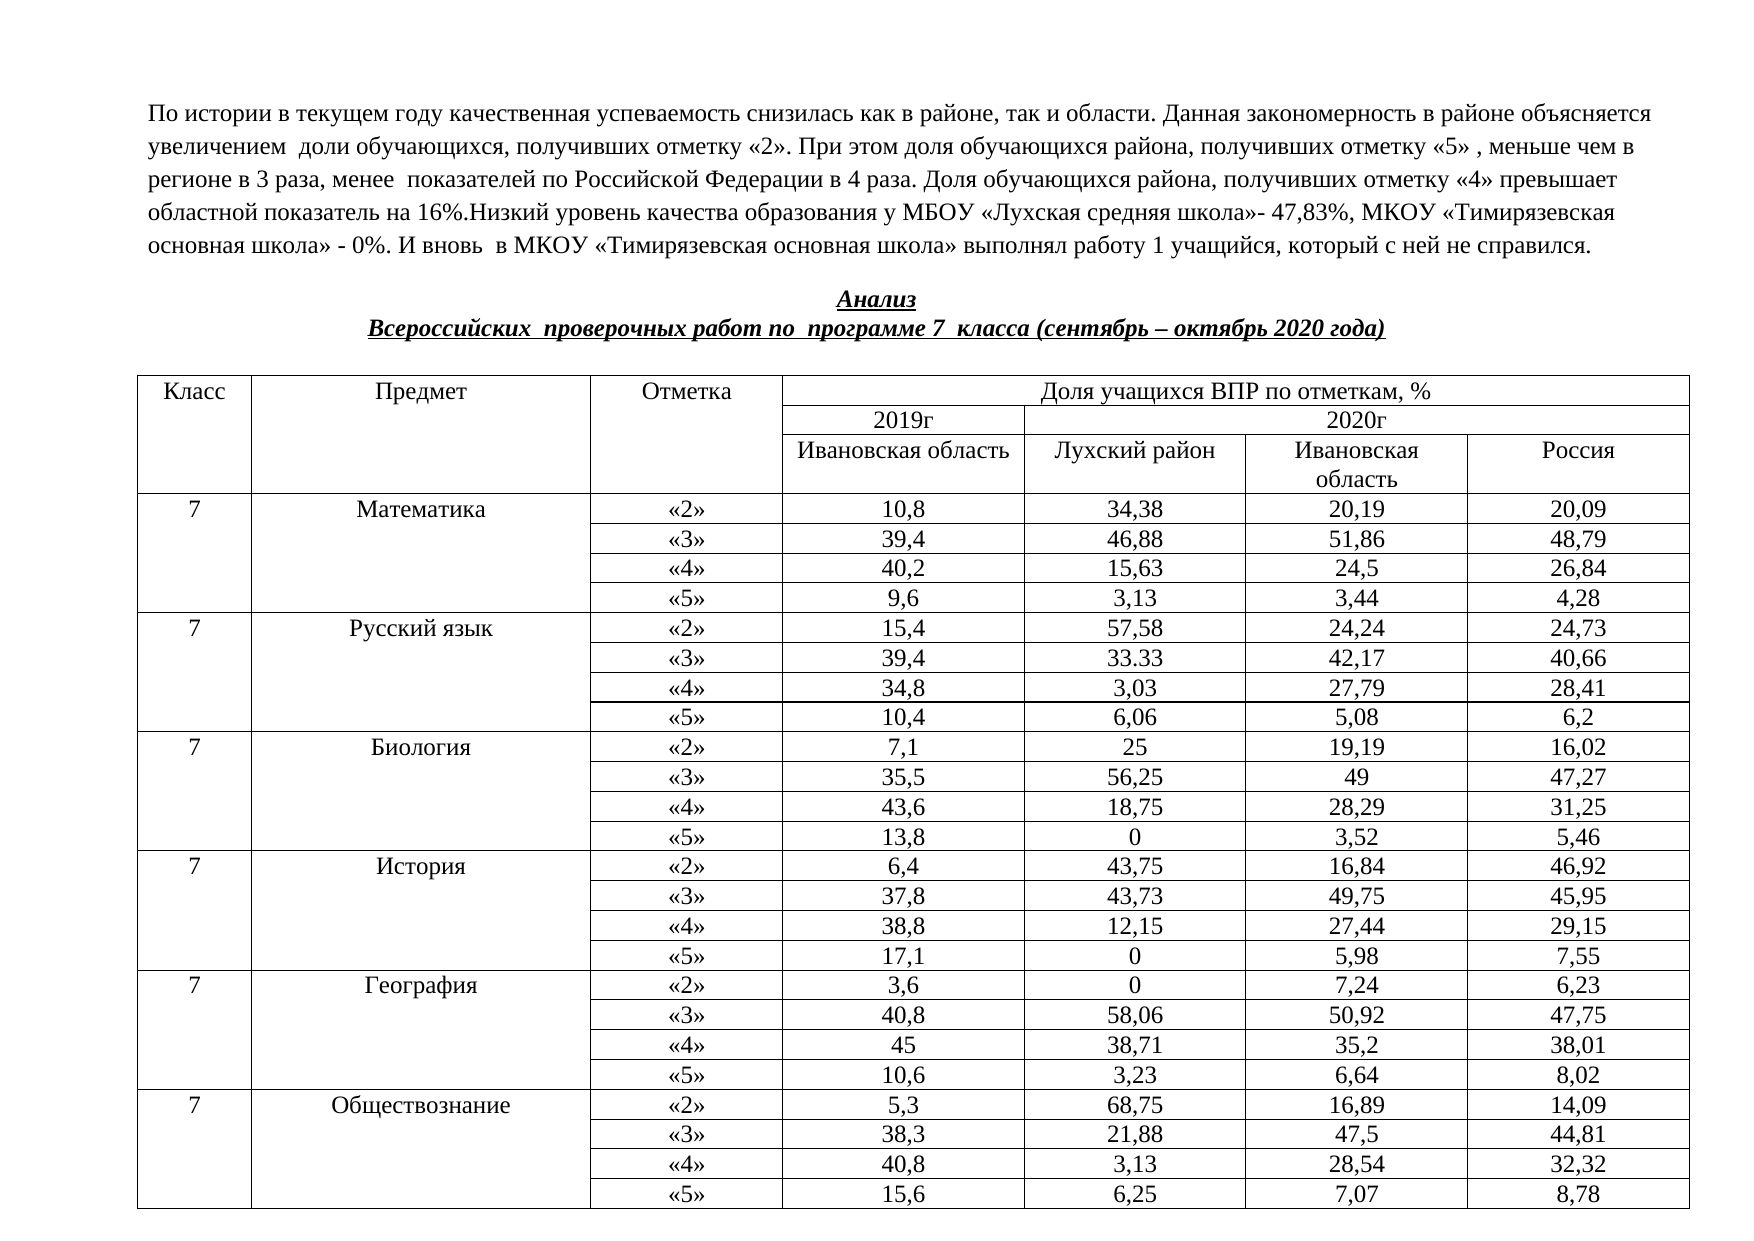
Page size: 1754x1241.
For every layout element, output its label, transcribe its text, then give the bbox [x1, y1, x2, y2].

table_cell «4» [591, 1149, 782, 1178]
table_cell 6,23 [1468, 971, 1689, 999]
table_cell Русский язык [252, 613, 590, 731]
table_cell 68,75 [1025, 1090, 1245, 1118]
table_cell 51,86 [1246, 524, 1467, 552]
table_cell 50,92 [1246, 1000, 1467, 1029]
table_cell История [252, 851, 590, 969]
table_cell 29,15 [1468, 911, 1689, 940]
table_cell Ивановская область [1246, 435, 1467, 493]
table_cell 10,8 [783, 494, 1024, 523]
table_cell «5» [591, 583, 782, 612]
table_cell 38,71 [1025, 1030, 1245, 1059]
table_cell 37,8 [783, 881, 1024, 910]
table_cell Лухский район [1025, 435, 1245, 493]
table_cell 7 [138, 1090, 251, 1208]
table_cell 3,52 [1246, 822, 1467, 850]
table_cell «5» [591, 1060, 782, 1089]
table_header Предмет [252, 376, 590, 493]
table_header Отметка [591, 376, 782, 493]
table_cell 5,98 [1246, 941, 1467, 969]
table_cell 27,44 [1246, 911, 1467, 940]
table_cell 5,46 [1468, 822, 1689, 850]
table_cell «4» [591, 1030, 782, 1059]
table_cell 6,4 [783, 851, 1024, 880]
table_cell 24,24 [1246, 613, 1467, 642]
table_cell «3» [591, 524, 782, 552]
table_cell 24,5 [1246, 554, 1467, 582]
table_cell 12,15 [1025, 911, 1245, 940]
table_cell 42,17 [1246, 643, 1467, 672]
table_cell 10,4 [783, 703, 1024, 731]
table_cell 16,02 [1468, 732, 1689, 761]
table_cell 18,75 [1025, 792, 1245, 821]
table_cell 58,06 [1025, 1000, 1245, 1029]
table_cell 28,54 [1246, 1149, 1467, 1178]
table_cell 16,89 [1246, 1090, 1467, 1118]
table_cell 24,73 [1468, 613, 1689, 642]
text Всероссийских проверочных работ по программе 7 класса (сентябрь – октябрь 2020 года) [74, 313, 1679, 342]
table_cell 31,25 [1468, 792, 1689, 821]
table_cell 9,6 [783, 583, 1024, 612]
table_cell 3,6 [783, 971, 1024, 999]
table_cell 46,92 [1468, 851, 1689, 880]
table_cell 3,23 [1025, 1060, 1245, 1089]
table_cell 56,25 [1025, 762, 1245, 791]
table_cell 28,41 [1468, 673, 1689, 701]
table_cell 4,28 [1468, 583, 1689, 612]
table_cell «3» [591, 762, 782, 791]
table_cell 7 [138, 613, 251, 731]
table_cell 0 [1025, 971, 1245, 999]
table_cell 2019г [783, 406, 1024, 434]
table_cell 15,6 [783, 1179, 1024, 1208]
table_cell 3,03 [1025, 673, 1245, 701]
table_cell Россия [1468, 435, 1689, 493]
table_cell 20,19 [1246, 494, 1467, 523]
table_cell 8,02 [1468, 1060, 1689, 1089]
table_cell «3» [591, 1120, 782, 1148]
table_cell 6,2 [1468, 703, 1689, 731]
table_cell 6,06 [1025, 703, 1245, 731]
table_cell 45,95 [1468, 881, 1689, 910]
table_cell 45 [783, 1030, 1024, 1059]
table_cell 57,58 [1025, 613, 1245, 642]
table_cell 28,29 [1246, 792, 1467, 821]
table_cell 38,3 [783, 1120, 1024, 1148]
table_cell «4» [591, 673, 782, 701]
table_cell «4» [591, 792, 782, 821]
table_cell 47,5 [1246, 1120, 1467, 1148]
table_cell 40,8 [783, 1149, 1024, 1178]
table_cell 17,1 [783, 941, 1024, 969]
table_cell 26,84 [1468, 554, 1689, 582]
table_cell «4» [591, 554, 782, 582]
table_cell «2» [591, 971, 782, 999]
table_header Доля учащихся ВПР по отметкам, % [783, 376, 1689, 404]
table_cell 49 [1246, 762, 1467, 791]
table_cell «5» [591, 703, 782, 731]
table_cell 32,32 [1468, 1149, 1689, 1178]
table_cell 8,78 [1468, 1179, 1689, 1208]
table_cell 0 [1025, 822, 1245, 850]
table_cell 43,75 [1025, 851, 1245, 880]
table_cell 6,64 [1246, 1060, 1467, 1089]
table_cell «5» [591, 941, 782, 969]
table_cell 14,09 [1468, 1090, 1689, 1118]
table_cell 7,24 [1246, 971, 1467, 999]
table_cell 7 [138, 732, 251, 850]
table_cell Ивановская область [783, 435, 1024, 493]
table_cell 13,8 [783, 822, 1024, 850]
table_cell 7 [138, 494, 251, 612]
table_cell 40,66 [1468, 643, 1689, 672]
table_cell 27,79 [1246, 673, 1467, 701]
table_cell 2020г [1025, 406, 1689, 434]
table_cell География [252, 971, 590, 1089]
table_cell 38,01 [1468, 1030, 1689, 1059]
table_cell 7,55 [1468, 941, 1689, 969]
table_cell 7,1 [783, 732, 1024, 761]
table_cell 20,09 [1468, 494, 1689, 523]
table_cell 6,25 [1025, 1179, 1245, 1208]
table_cell 47,75 [1468, 1000, 1689, 1029]
table_cell Биология [252, 732, 590, 850]
table_cell 15,63 [1025, 554, 1245, 582]
table_cell 35,5 [783, 762, 1024, 791]
table_cell 16,84 [1246, 851, 1467, 880]
text По истории в текущем году качественная успеваемость снизилась как в районе, так и области. Данная закономерность в районе объясняется увеличением доли обучающихся, получивших отметку «2». При этом доля обучающихся района, получивших отметку «5» , меньше чем в регионе в 3 раза, менее показателей по Российской Федерации в 4 раза. Доля обучающихся района, получивших отметку «4» превышает областной показатель на 16%.Низкий уровень качества образования у МБОУ «Лухская средняя школа»- 47,83%, МКОУ «Тимирязевская основная школа» - 0%. И вновь в МКОУ «Тимирязевская основная школа» выполнял работу 1 учащийся, который с ней не справился. [148, 98, 1679, 259]
table_cell 5,08 [1246, 703, 1467, 731]
table_cell 7,07 [1246, 1179, 1467, 1208]
table_cell 40,2 [783, 554, 1024, 582]
table_cell 39,4 [783, 524, 1024, 552]
table_cell «5» [591, 1179, 782, 1208]
table_cell 34,38 [1025, 494, 1245, 523]
table_cell 25 [1025, 732, 1245, 761]
table_cell «2» [591, 732, 782, 761]
table_cell 46,88 [1025, 524, 1245, 552]
table_cell 3,13 [1025, 1149, 1245, 1178]
table_cell «2» [591, 494, 782, 523]
table_cell 19,19 [1246, 732, 1467, 761]
table_cell 47,27 [1468, 762, 1689, 791]
table_cell Математика [252, 494, 590, 612]
table_cell 43,6 [783, 792, 1024, 821]
table_cell «3» [591, 881, 782, 910]
table_cell 15,4 [783, 613, 1024, 642]
table_cell «2» [591, 851, 782, 880]
table_cell «2» [591, 1090, 782, 1118]
table_cell 7 [138, 971, 251, 1089]
text Анализ [74, 284, 1679, 313]
table_cell 33.33 [1025, 643, 1245, 672]
table_cell 34,8 [783, 673, 1024, 701]
table_cell 49,75 [1246, 881, 1467, 910]
table_cell «4» [591, 911, 782, 940]
table_cell «3» [591, 643, 782, 672]
table_cell «2» [591, 613, 782, 642]
table_cell 0 [1025, 941, 1245, 969]
table_cell 3,44 [1246, 583, 1467, 612]
table_cell 5,3 [783, 1090, 1024, 1118]
table_cell 10,6 [783, 1060, 1024, 1089]
table_header Класс [138, 376, 251, 493]
table_cell «5» [591, 822, 782, 850]
table_cell 35,2 [1246, 1030, 1467, 1059]
table_cell 21,88 [1025, 1120, 1245, 1148]
table_cell «3» [591, 1000, 782, 1029]
table_cell 3,13 [1025, 583, 1245, 612]
table_cell 40,8 [783, 1000, 1024, 1029]
table_cell 39,4 [783, 643, 1024, 672]
table_cell 44,81 [1468, 1120, 1689, 1148]
table_cell 7 [138, 851, 251, 969]
table_cell 48,79 [1468, 524, 1689, 552]
table_cell Обществознание [252, 1090, 590, 1208]
table_cell 43,73 [1025, 881, 1245, 910]
table_cell 38,8 [783, 911, 1024, 940]
